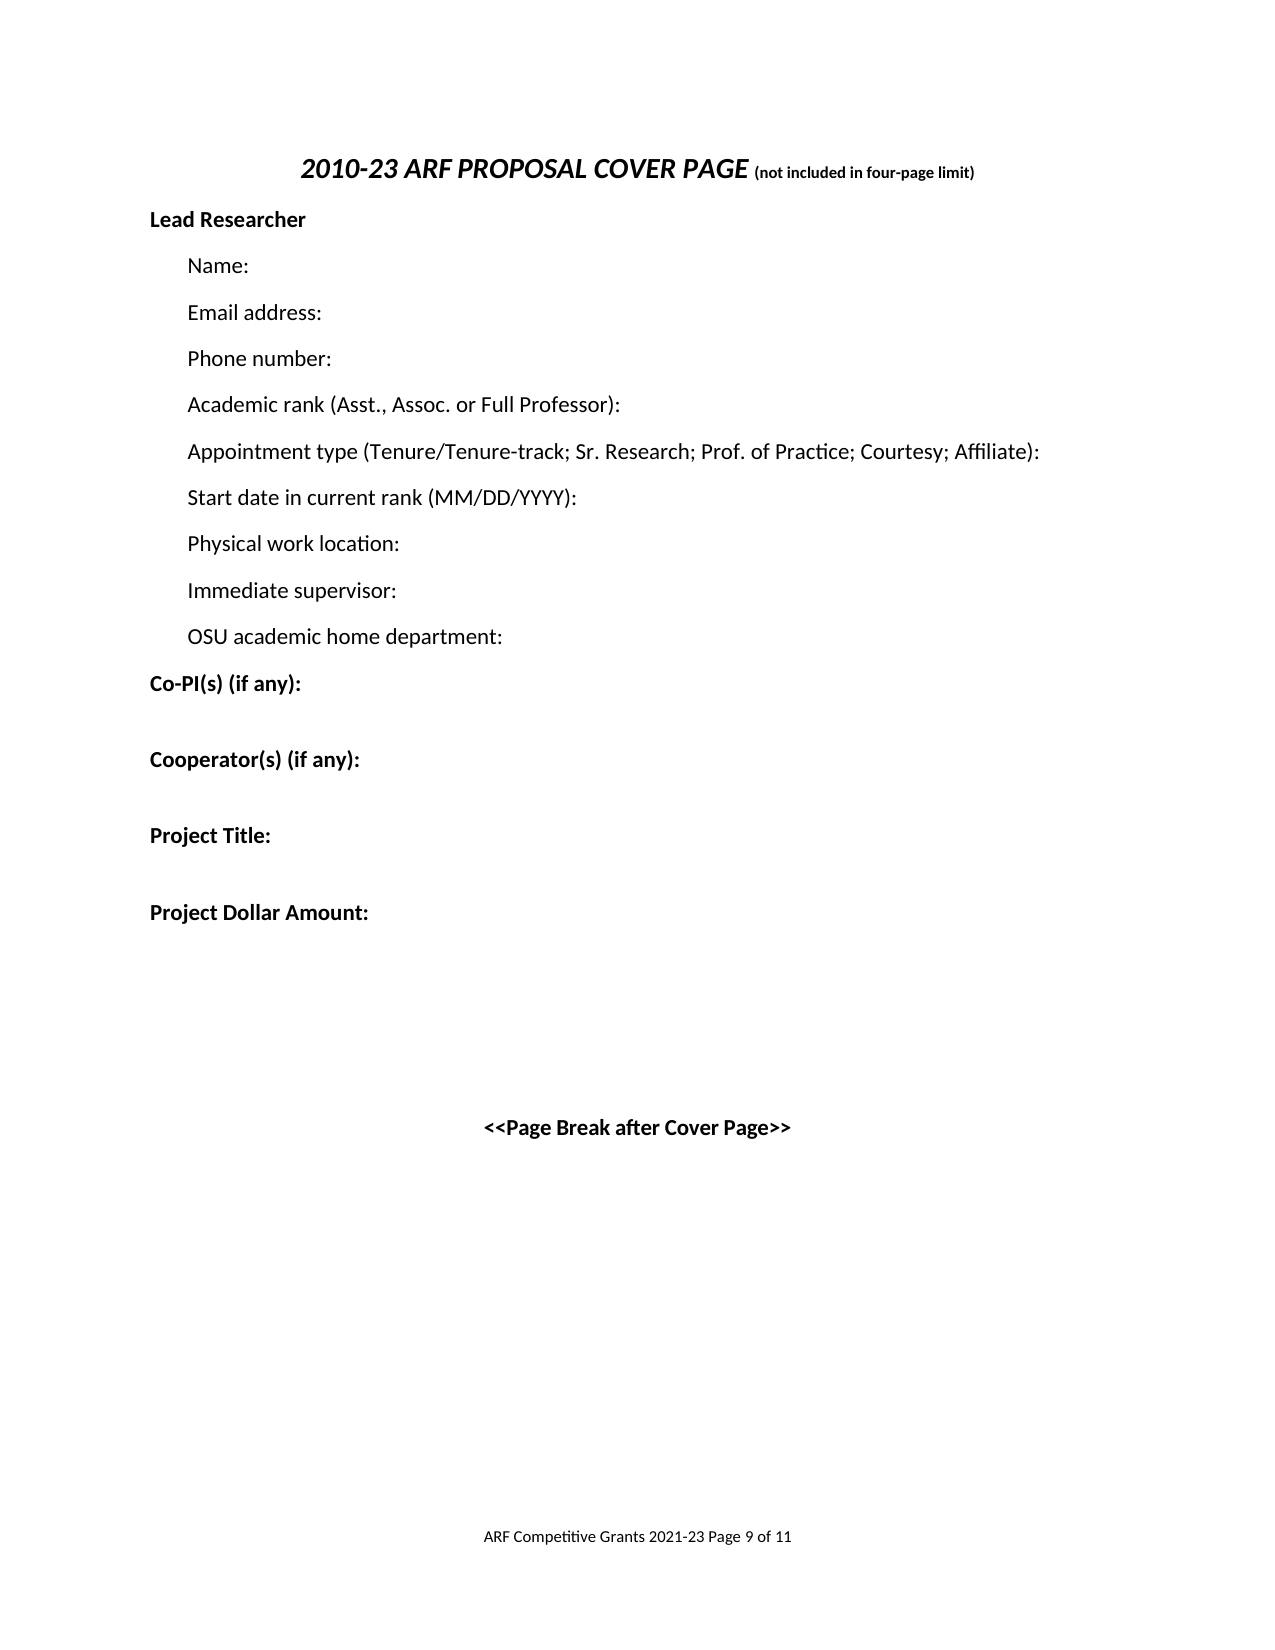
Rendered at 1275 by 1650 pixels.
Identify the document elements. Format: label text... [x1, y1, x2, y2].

text Email address: [187, 298, 1125, 326]
text Appointment type (Tenure/Tenure-track; Sr. Research; Prof. of Practice; Courtesy; Affiliate): [187, 437, 1125, 465]
text Phone number: [187, 344, 1125, 372]
text Immediate supervisor: [187, 576, 1125, 604]
text Cooperator(s) (if any): [150, 745, 1125, 803]
text Start date in current rank (MM/DD/YYYY): [187, 483, 1125, 511]
text Physical work location: [187, 529, 1125, 558]
text Co-PI(s) (if any): [150, 669, 1125, 727]
text OSU academic home department: [187, 622, 1125, 650]
text <<Page Break after Cover Page>> [150, 1113, 1125, 1141]
text Name: [187, 251, 1125, 279]
text Project Dollar Amount: [150, 898, 1125, 956]
text Project Title: [150, 821, 1125, 879]
text <<Page Break after Signature Page>>2010-23 ARF PROPOSAL COVER PAGE (not included in four-page limit) [150, 150, 1125, 186]
text Academic rank (Asst., Assoc. or Full Professor): [187, 391, 1125, 418]
text Lead Researcher [150, 205, 1125, 233]
